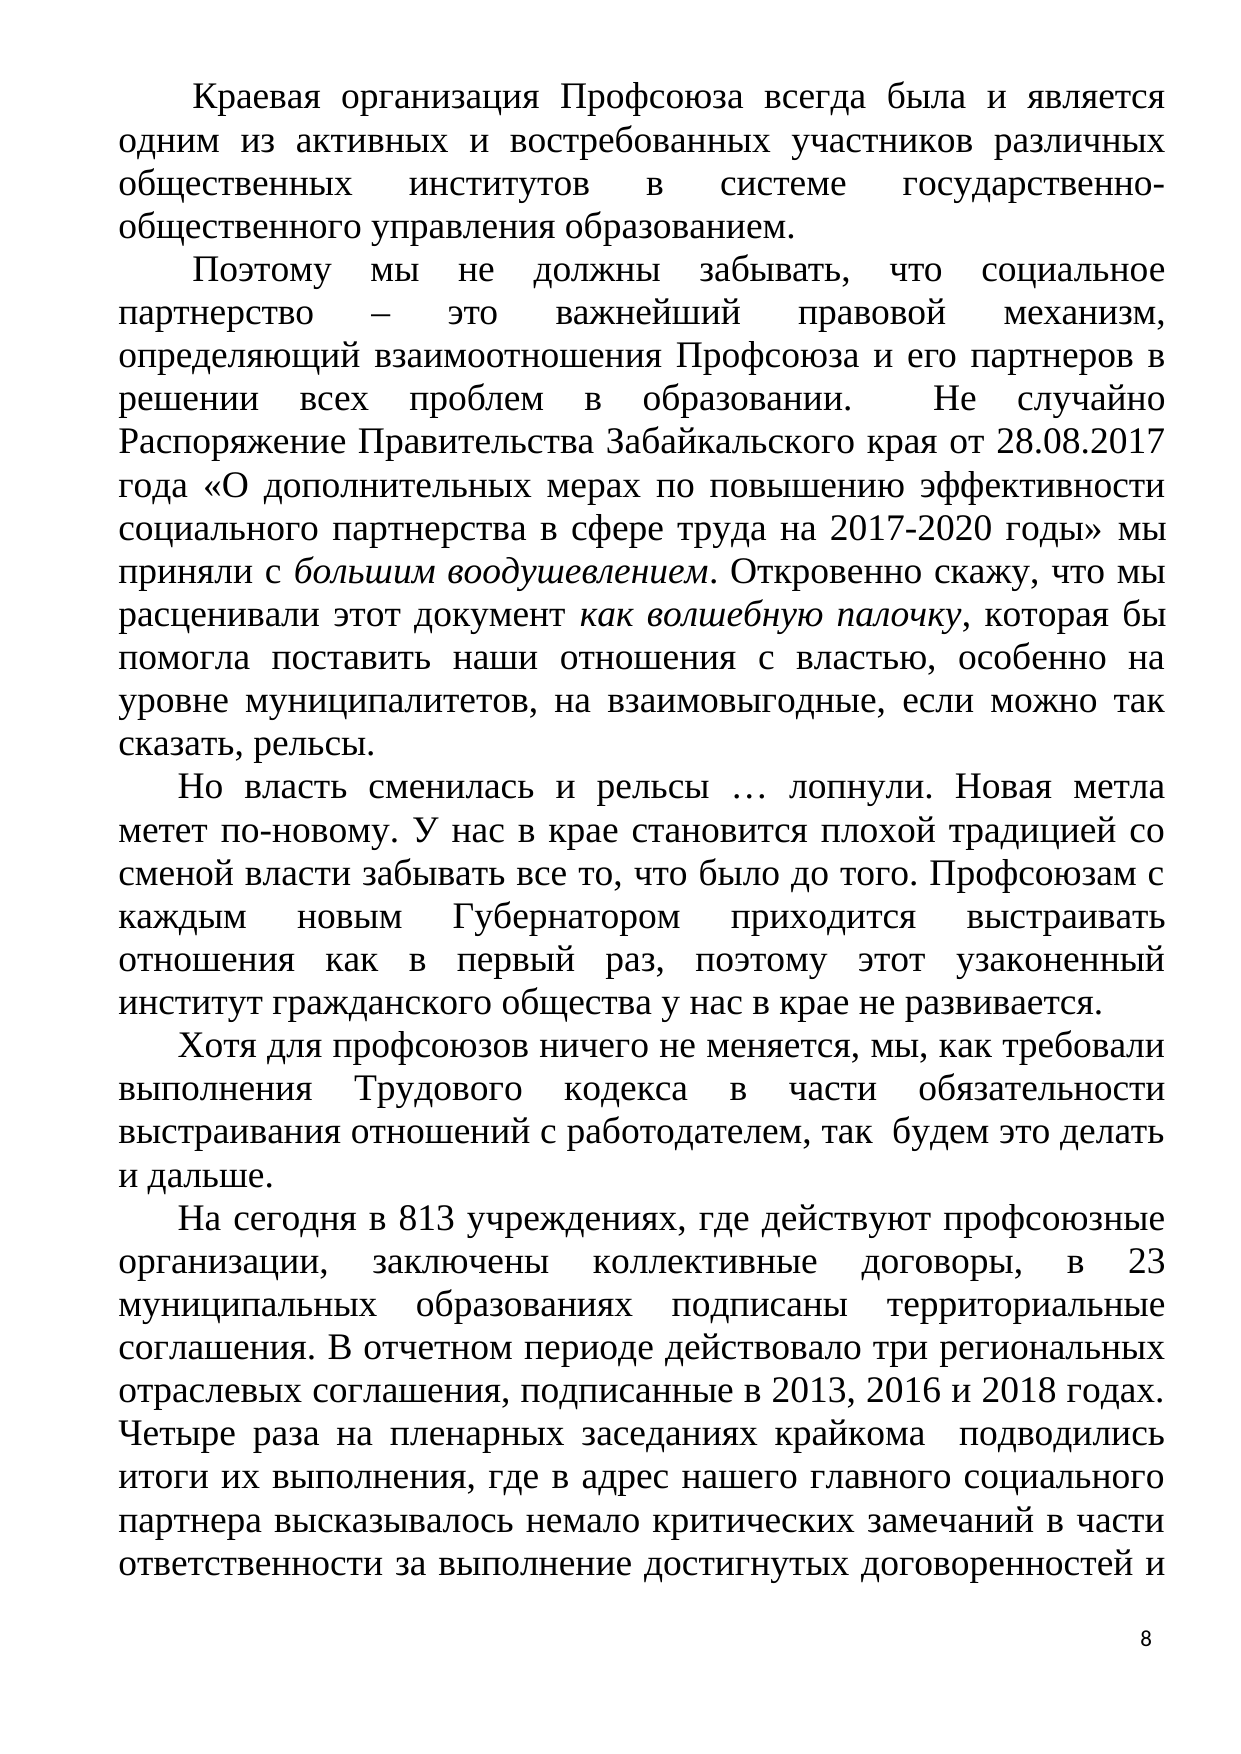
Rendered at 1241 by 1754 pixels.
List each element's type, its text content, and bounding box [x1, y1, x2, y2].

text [118, 1195, 1167, 1583]
list Краевая организация Профсоюза всегда была и является одним из активных и востребованных участников различных общественных институтов в системе государственно-общественного управления образованием. [118, 74, 1167, 246]
list Но власть сменилась и рельсы … лопнули. Новая метла метет по-новому. У нас в крае становится плохой традицией со сменой власти забывать все то, что было до того. Профсоюзам с каждым новым Губернатором приходится выстраивать отношения как в первый раз, поэтому этот узаконенный институт гражданского общества у нас в крае не развивается. [118, 764, 1167, 1023]
list Поэтому мы не должны забывать, что социальное партнерство – это важнейший правовой механизм, определяющий взаимоотношения Профсоюза и его партнеров в решении всех проблем в образовании. Не случайно Распоряжение Правительства Забайкальского края от 28.08.2017 года «О дополнительных мерах по повышению эффективности социального партнерства в сфере труда на 2017-2020 годы» мы приняли с большим воодушевлением. Откровенно скажу, что мы расценивали этот документ как волшебную палочку, которая бы помогла поставить наши отношения с властью, особенно на уровне муниципалитетов, на взаимовыгодные, если можно так сказать, рельсы. [118, 246, 1167, 764]
list Хотя для профсоюзов ничего не меняется, мы, как требовали выполнения Трудового кодекса в части обязательности выстраивания отношений с работодателем, так будем это делать и дальше. [118, 1023, 1167, 1195]
